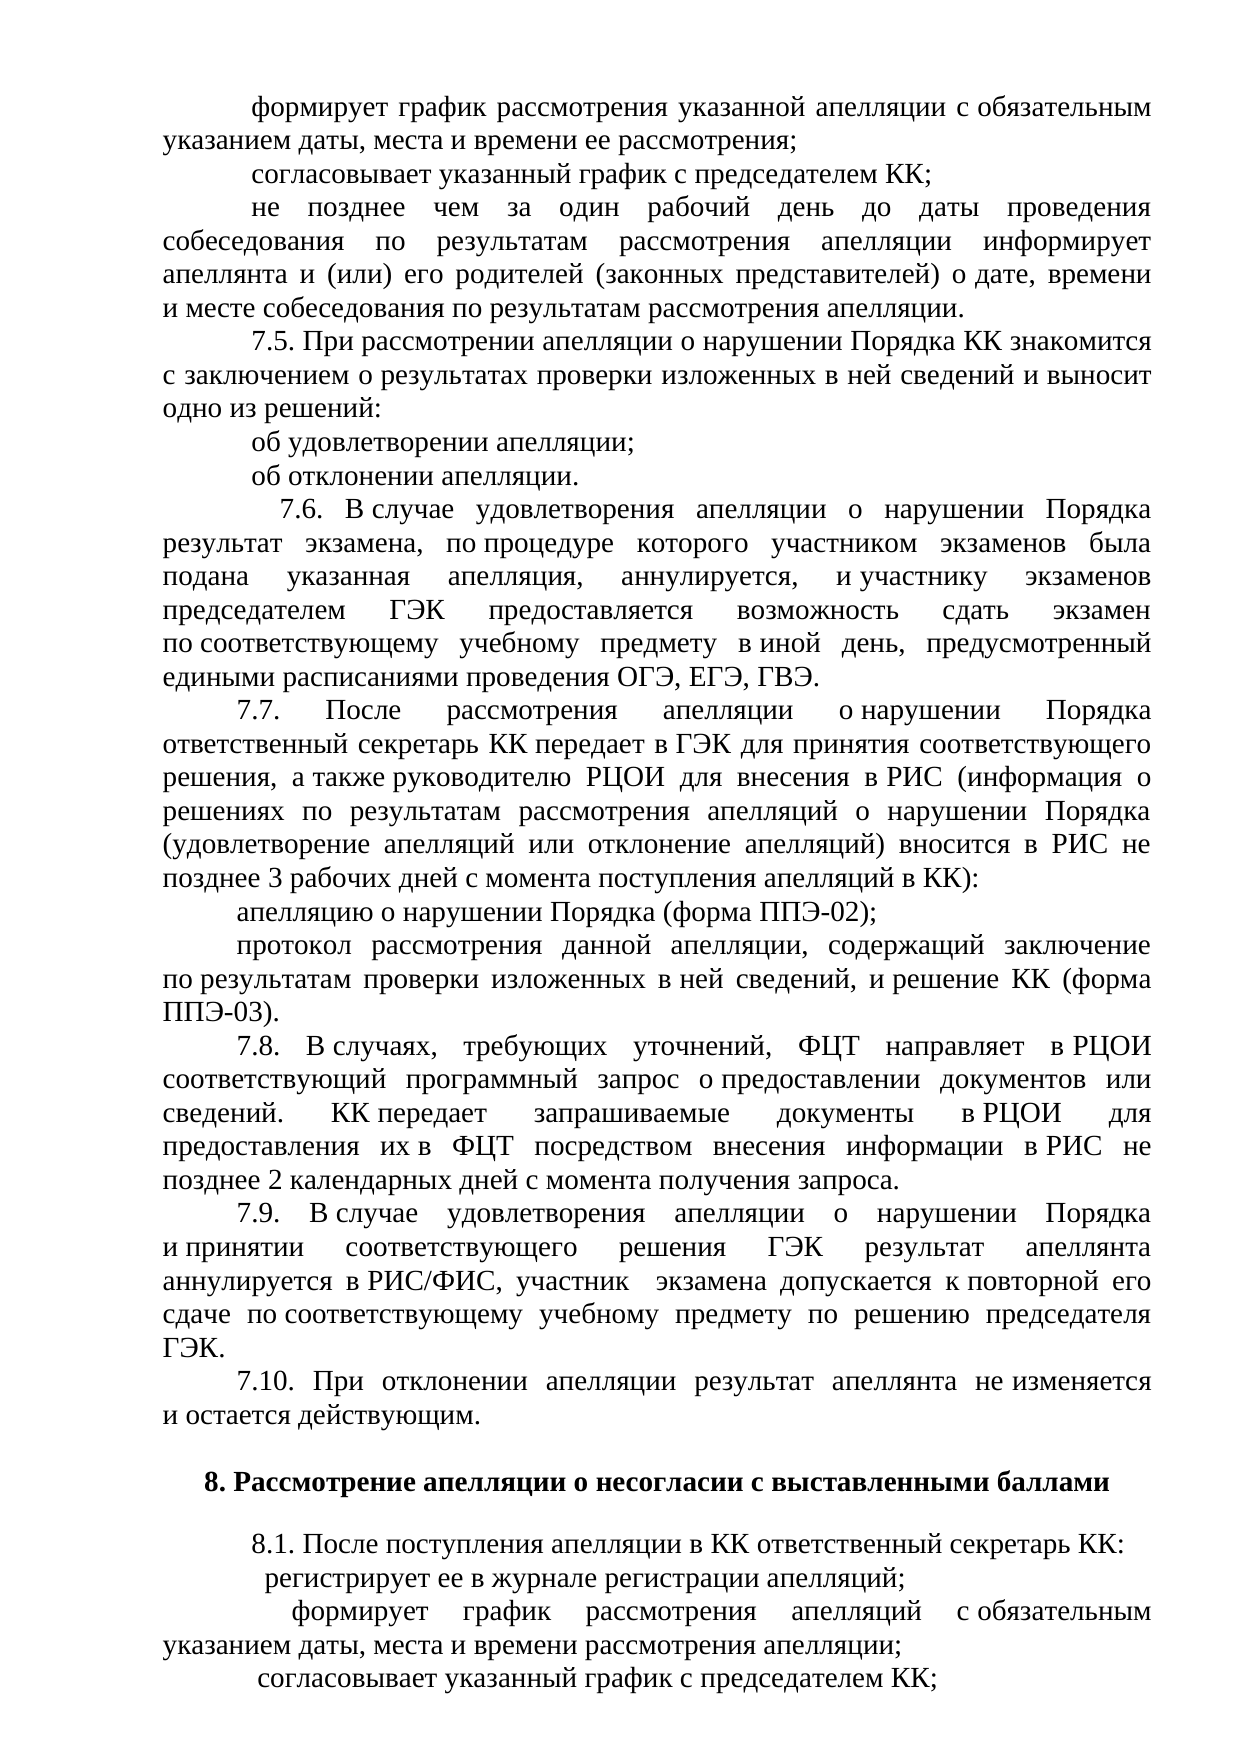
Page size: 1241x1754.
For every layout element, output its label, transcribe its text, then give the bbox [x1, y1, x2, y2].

list 7.9. В случае удовлетворения апелляции о нарушении Порядка и принятии соответствующего решения ГЭК результат апеллянта аннулируется в РИС/ФИС, участник экзамена допускается к повторной его сдаче по соответствующему учебному предмету по решению председателя ГЭК. [162, 1196, 1152, 1363]
text об отклонении апелляции. [162, 458, 1152, 491]
list 8.1. После поступления апелляции в КК ответственный секретарь КК: [162, 1526, 1152, 1560]
text апелляцию о нарушении Порядка (форма ППЭ-02); [162, 894, 1152, 927]
text об удовлетворении апелляции; [162, 424, 1152, 458]
list согласовывает указанный график с председателем КК; [162, 1660, 1152, 1694]
list регистрирует ее в журнале регистрации апелляций; [162, 1560, 1152, 1593]
list согласовывает указанный график с председателем КК; [162, 156, 1152, 189]
list 7.10. При отклонении апелляции результат апеллянта не изменяется и остается действующим. [162, 1363, 1152, 1430]
list не позднее чем за один рабочий день до даты проведения собеседования по результатам рассмотрения апелляции информирует апеллянта и (или) его родителей (законных представителей) о дате, времени и месте собеседования по результатам рассмотрения апелляции. [162, 189, 1152, 323]
list 7.5. При рассмотрении апелляции о нарушении Порядка КК знакомится с заключением о результатах проверки изложенных в ней сведений и выносит одно из решений: [162, 323, 1152, 424]
list формирует график рассмотрения апелляций с обязательным указанием даты, места и времени рассмотрения апелляции; [162, 1593, 1152, 1660]
list 7.7. После рассмотрения апелляции о нарушении Порядка ответственный секретарь КК передает в ГЭК для принятия соответствующего решения, а также руководителю РЦОИ для внесения в РИС (информация о решениях по результатам рассмотрения апелляций о нарушении Порядка (удовлетворение апелляций или отклонение апелляций) вносится в РИС не позднее 3 рабочих дней с момента поступления апелляций в КК): [162, 692, 1152, 894]
list 7.8. В случаях, требующих уточнений, ФЦТ направляет в РЦОИ соответствующий программный запрос о предоставлении документов или сведений. КК передает запрашиваемые документы в РЦОИ для предоставления их в ФЦТ посредством внесения информации в РИС не позднее 2 календарных дней с момента получения запроса. [162, 1028, 1152, 1196]
subtitle 8. Рассмотрение апелляции о несогласии с выставленными баллами [162, 1464, 1152, 1497]
text протокол рассмотрения данной апелляции, содержащий заключение по результатам проверки изложенных в ней сведений, и решение КК (форма ППЭ-03). [162, 927, 1152, 1028]
list 7.6. В случае удовлетворения апелляции о нарушении Порядка результат экзамена, по процедуре которого участником экзаменов была подана указанная апелляция, аннулируется, и участнику экзаменов председателем ГЭК предоставляется возможность сдать экзамен по соответствующему учебному предмету в иной день, предусмотренный едиными расписаниями проведения ОГЭ, ЕГЭ, ГВЭ. [162, 491, 1152, 692]
list формирует график рассмотрения указанной апелляции с обязательным указанием даты, места и времени ее рассмотрения; [162, 89, 1152, 156]
